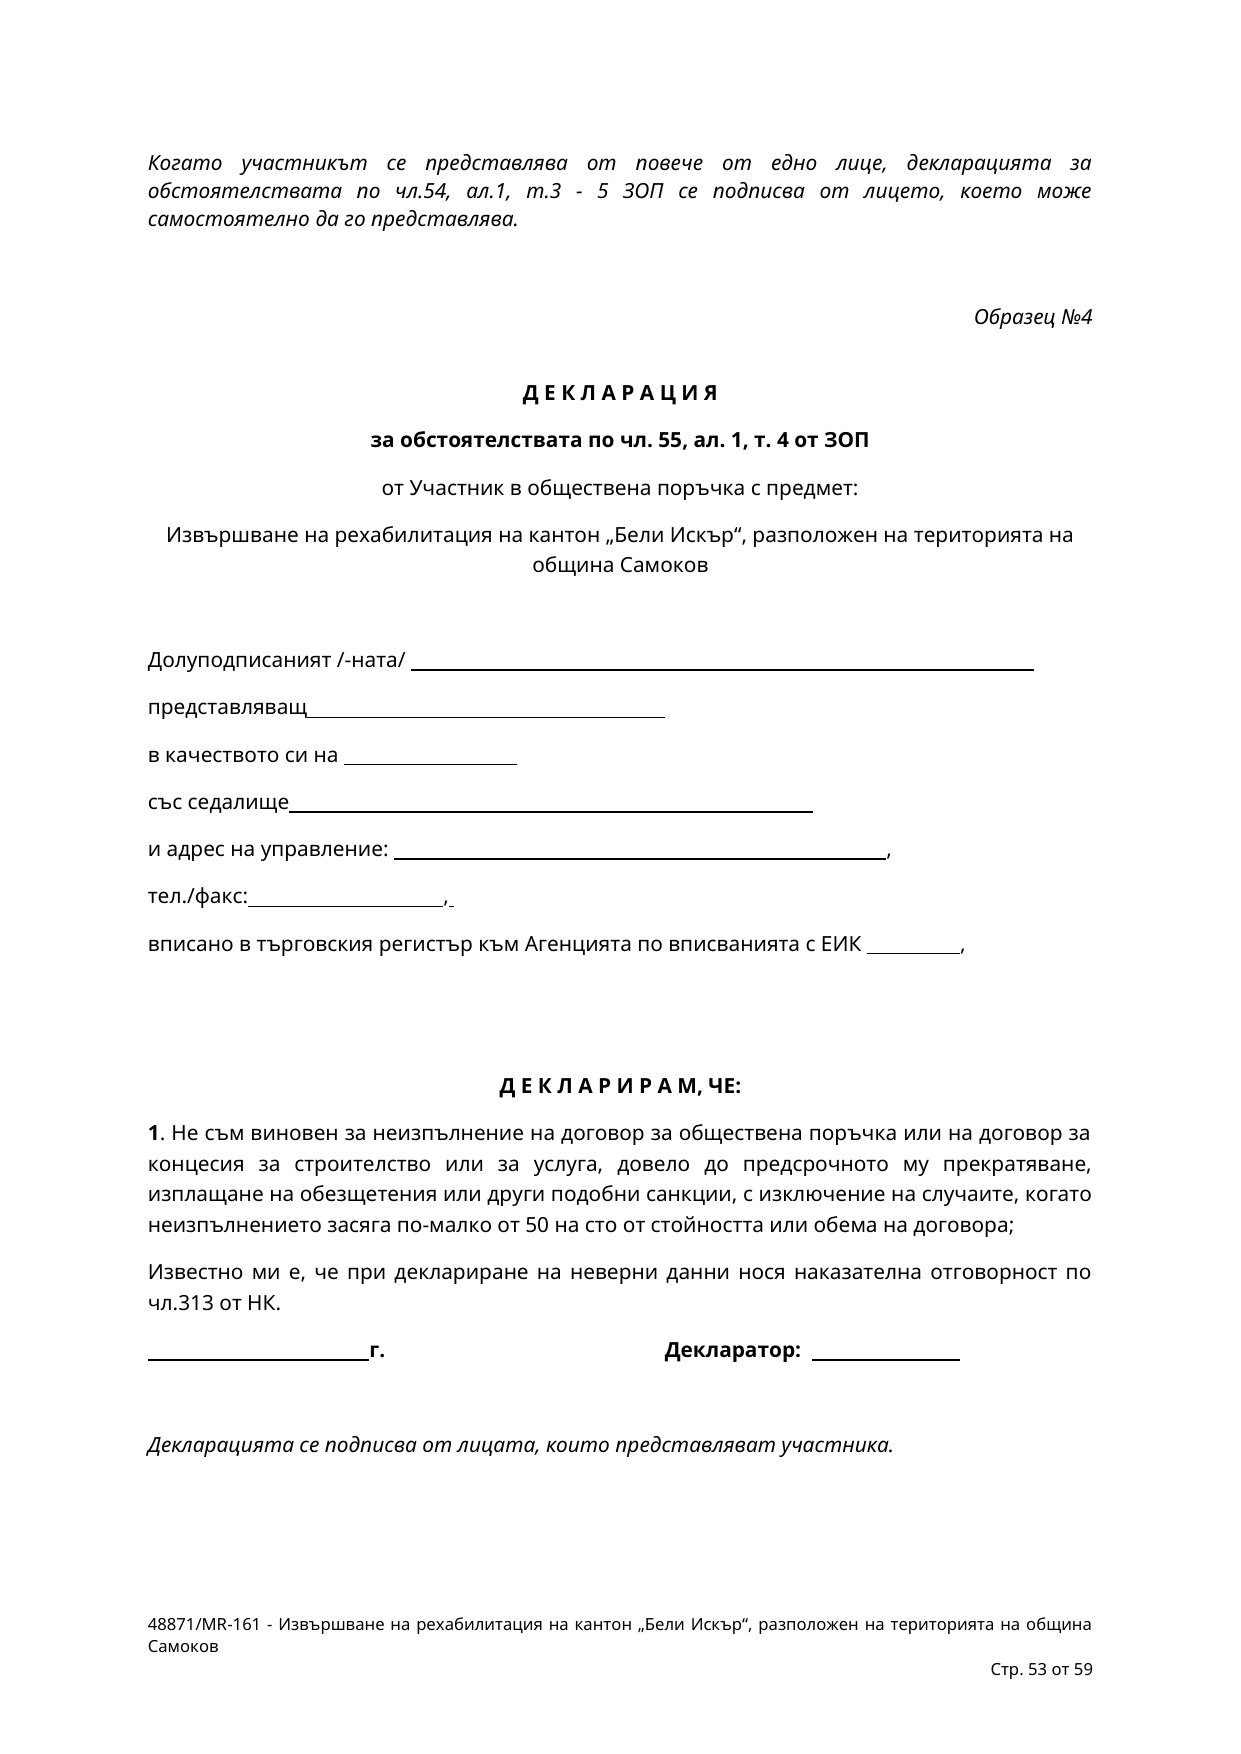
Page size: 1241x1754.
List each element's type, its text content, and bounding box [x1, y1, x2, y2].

text тел./факс: , [148, 882, 1093, 910]
text г. Декларатор: [148, 1335, 1093, 1363]
text вписано в търговския регистър към Агенцията по вписванията с ЕИК , [148, 929, 1093, 957]
text Д Е К Л А Р И Р А М, ЧЕ: [148, 1071, 1093, 1099]
text и адрес на управление: , [148, 834, 1093, 863]
text Когато участникът се представлява от повече от едно лице, декларацията за обстоятелствата по чл.54, ал.1, т.3 - 5 ЗОП се подписва от лицето, което може самостоятелно да го представлява. [148, 148, 1093, 233]
text от Участник в обществена поръчка с предмет: [148, 473, 1093, 501]
text за обстоятелствата по чл. 55, ал. 1, т. 4 от ЗОП [148, 425, 1093, 454]
text Долуподписаният /-ната/ [148, 645, 1093, 673]
text със седалище [148, 787, 1093, 815]
text представляващ [148, 692, 1093, 721]
text Д Е К Л А Р А Ц И Я [148, 378, 1093, 406]
text Образец №4 [148, 302, 1093, 331]
text Декларацията се подписва от лицата, които представляват участника. [148, 1430, 1093, 1458]
text в качеството си на [148, 740, 1093, 768]
text Известно ми е, че при деклариране на неверни данни нося наказателна отговорност по чл.313 от НК. [148, 1257, 1093, 1316]
text Извършване на рехабилитация на кантон „Бели Искър“, разположен на територията на община Самоков [148, 520, 1093, 579]
text 1. Не съм виновен за неизпълнение на договор за обществена поръчка или на договор за концесия за строителство или за услуга, довело до предсрочното му прекратяване, изплащане на обезщетения или други подобни санкции, с изключение на случаите, когато неизпълнението засяга по-малко от 50 на сто от стойността или обема на договора; [148, 1118, 1093, 1238]
